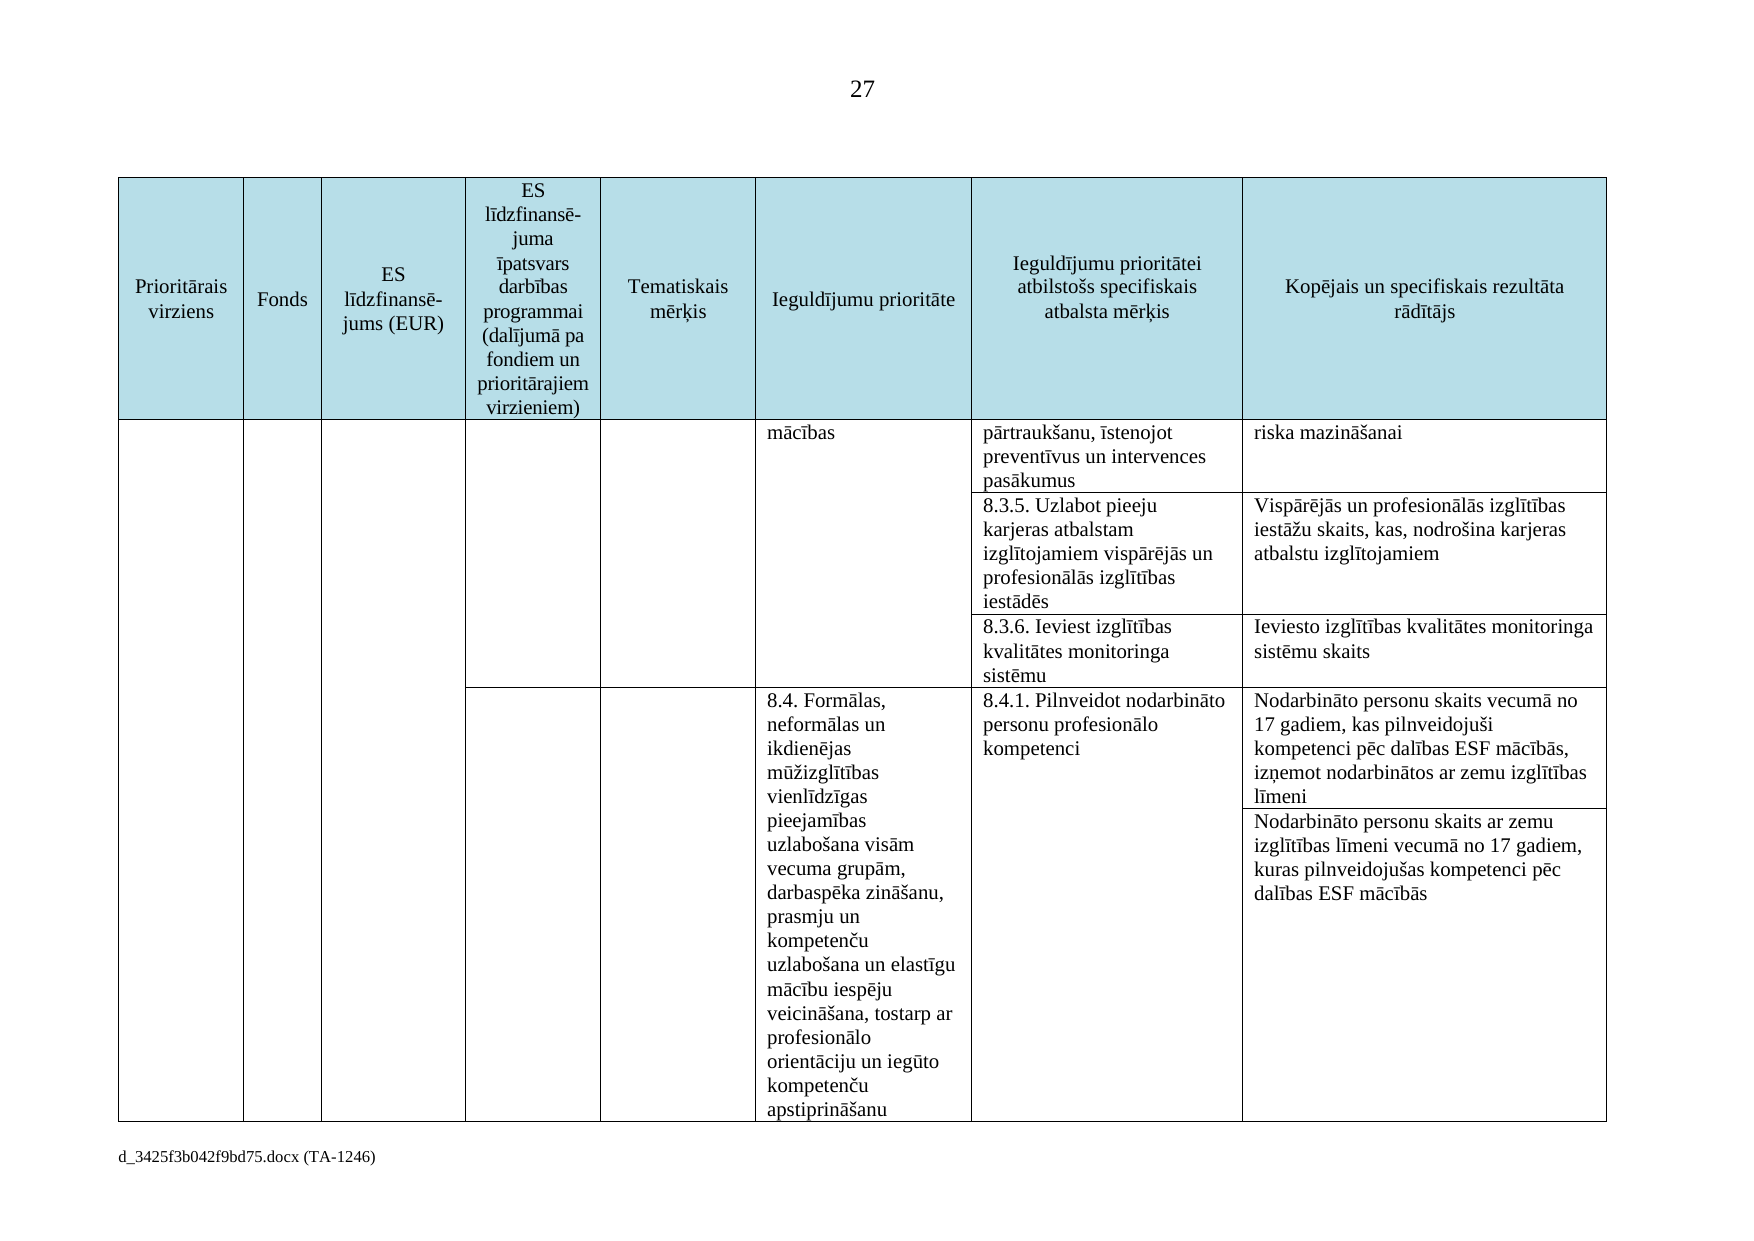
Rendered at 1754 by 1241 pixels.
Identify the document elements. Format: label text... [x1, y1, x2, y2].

table_header ES līdzfinansē-jums (EUR) [322, 178, 465, 419]
table_header Ieguldījumu prioritātei atbilstošs specifiskais atbalsta mērķis [972, 178, 1242, 419]
table_header Prioritārais virziens [119, 178, 243, 419]
table_cell 8.4.1. Pilnveidot nodarbināto personu profesionālo kompetenci [972, 688, 1242, 1121]
table_cell 8.3.5. Uzlabot pieeju karjeras atbalstam izglītojamiem vispārējās un profesionālās izglītības iestādēs [972, 493, 1242, 613]
table_cell Vispārējās un profesionālās izglītības iestāžu skaits, kas, nodrošina karjeras atbalstu izglītojamiem [1243, 493, 1606, 613]
table_header Kopējais un specifiskais rezultāta rādītājs [1243, 178, 1606, 419]
table_cell Nodarbināto personu skaits ar zemu izglītības līmeni vecumā no 17 gadiem, kuras pilnveidojušas kompetenci pēc dalības ESF mācībās [1243, 809, 1606, 1121]
table_header Ieguldījumu prioritāte [756, 178, 971, 419]
table_cell Ieviesto izglītības kvalitātes monitoringa sistēmu skaits [1243, 615, 1606, 687]
table_header ES līdzfinansē-juma īpatsvars darbības programmai (dalījumā pa fondiem un prioritārajiem virzieniem) [466, 178, 600, 419]
table_cell Izglītības iestāžu skaits, kas ieviesušas un nodrošina sistēmisku atbalstu PMP riska mazināšanai [1243, 420, 1606, 492]
table_cell [466, 688, 600, 1121]
table_cell 8.3.6. Ieviest izglītības kvalitātes monitoringa sistēmu [972, 615, 1242, 687]
table_cell Nodarbināto personu skaits vecumā no 17 gadiem, kas pilnveidojuši kompetenci pēc dalības ESF mācībās, izņemot nodarbinātos ar zemu izglītības līmeni [1243, 688, 1606, 808]
table_cell 8.4. Formālas, neformālas un ikdienējas mūžizglītības vienlīdzīgas pieejamības uzlabošana visām vecuma grupām, darbaspēka zināšanu, prasmju un kompetenču uzlabošana un elastīgu mācību iespēju veicināšana, tostarp ar profesionālo orientāciju un iegūto kompetenču apstiprināšanu [756, 688, 971, 1121]
table_header Tematiskais mērķis [601, 178, 755, 419]
table_header Fonds [244, 178, 321, 419]
table_cell 8.3.4. Samazināt priekšlaicīgu mācību pārtraukšanu, īstenojot preventīvus un intervences pasākumus [972, 420, 1242, 492]
table_cell [601, 688, 755, 1121]
